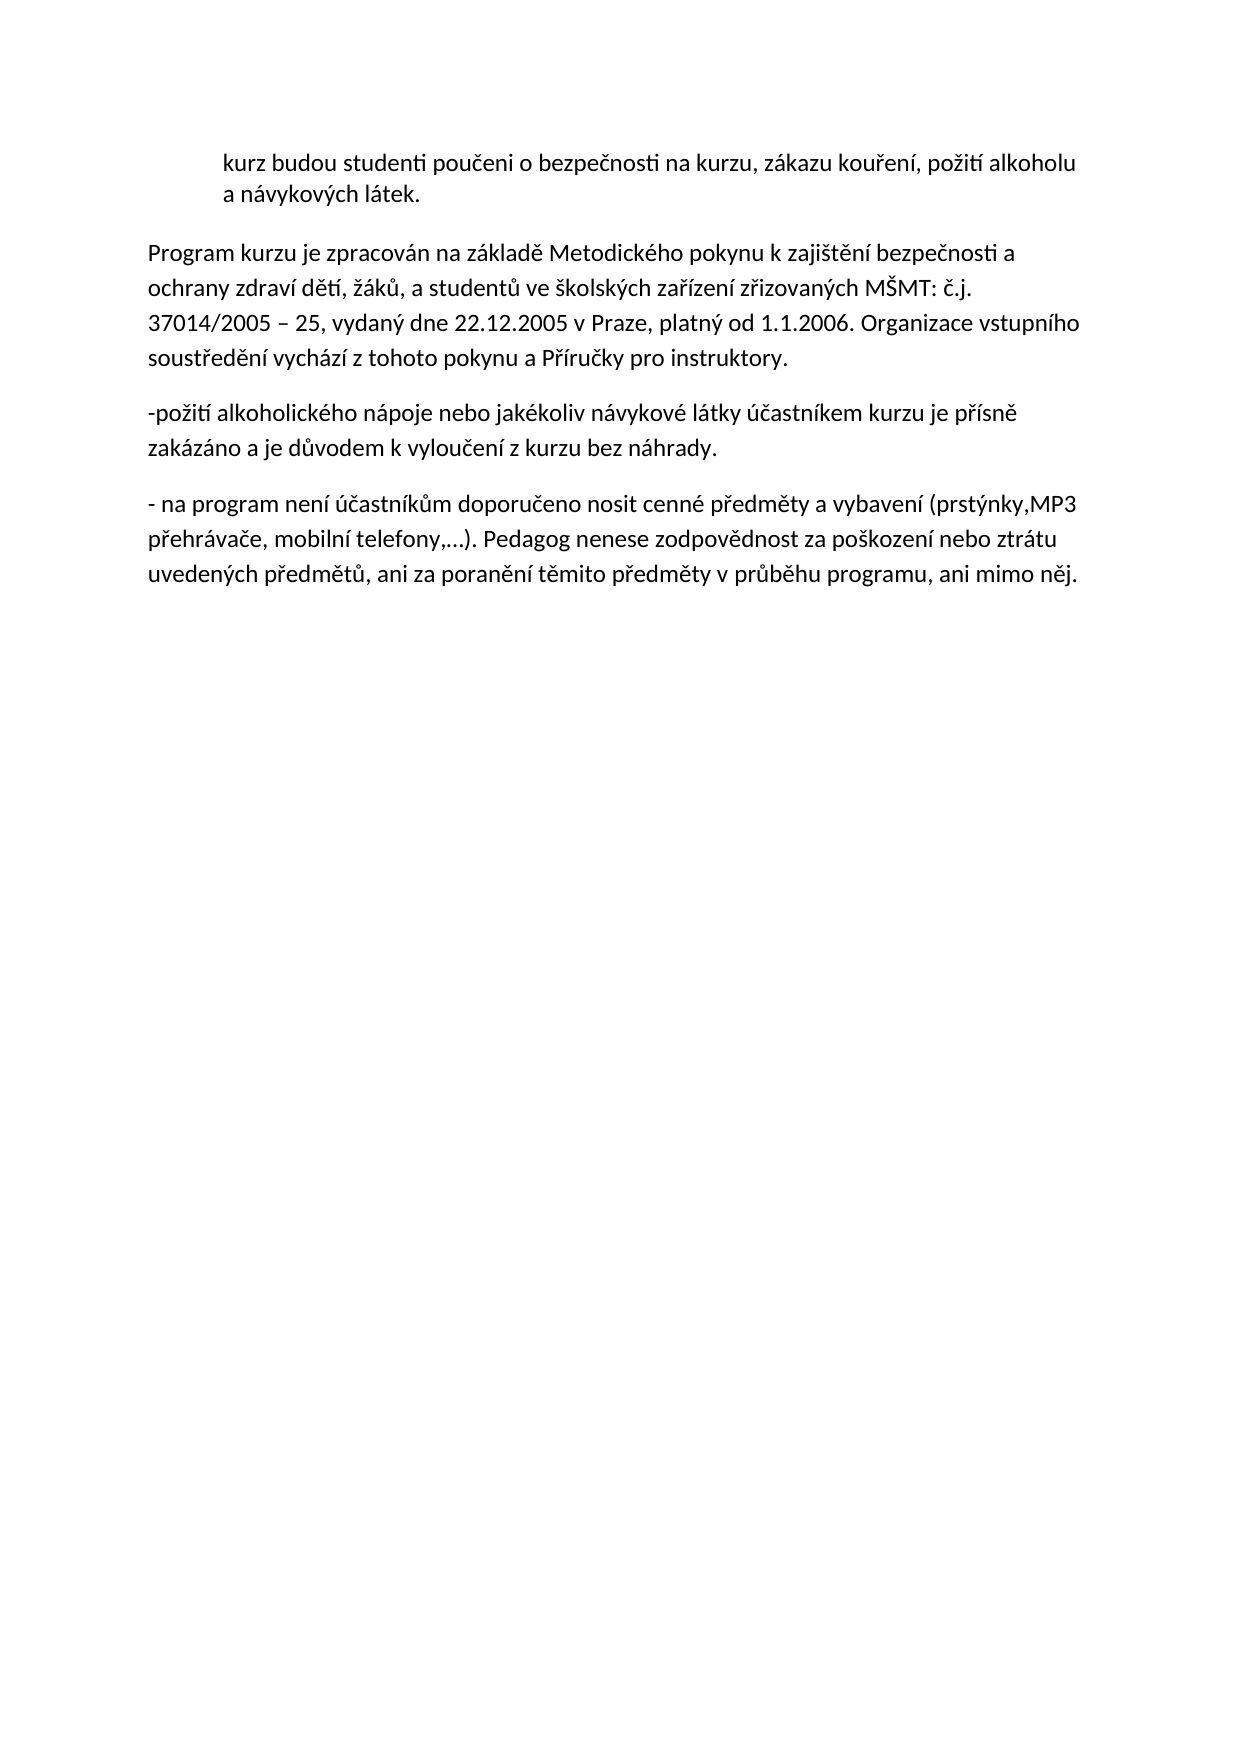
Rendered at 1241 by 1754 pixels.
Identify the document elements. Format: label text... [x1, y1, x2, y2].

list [185, 148, 1093, 209]
text -požití alkoholického nápoje nebo jakékoliv návykové látky účastníkem kurzu je přísně zakázáno a je důvodem k vyloučení z kurzu bez náhrady. [148, 397, 1093, 463]
text - na program není účastníkům doporučeno nosit cenné předměty a vybavení (prstýnky,MP3 přehrávače, mobilní telefony,…). Pedagog nenese zodpovědnost za poškození nebo ztrátu uvedených předmětů, ani za poranění těmito předměty v průběhu programu, ani mimo něj. [148, 488, 1093, 589]
text Program kurzu je zpracován na základě Metodického pokynu k zajištění bezpečnosti a ochrany zdraví dětí, žáků, a studentů ve školských zařízení zřizovaných MŠMT: č.j. 37014/2005 – 25, vydaný dne 22.12.2005 v Praze, platný od 1.1.2006. Organizace vstupního soustředění vychází z tohoto pokynu a Příručky pro instruktory. [148, 237, 1093, 372]
